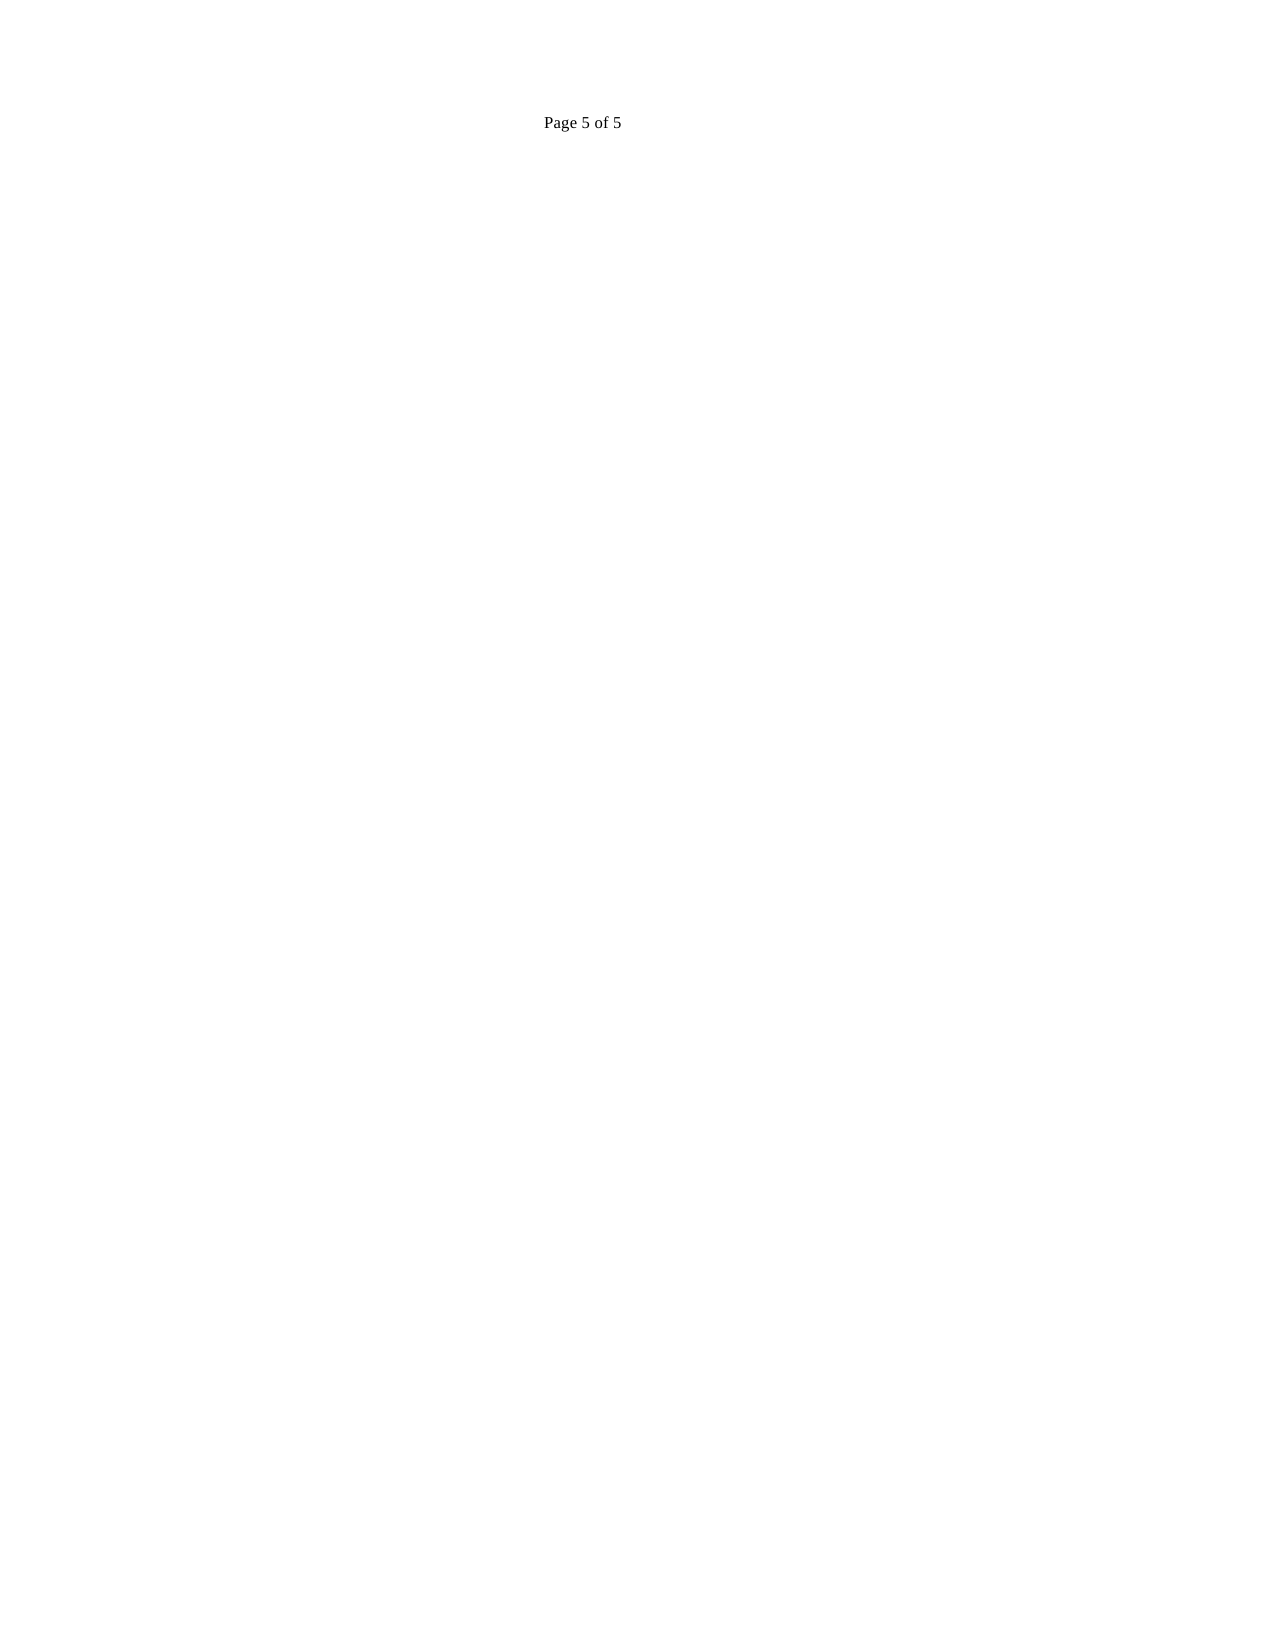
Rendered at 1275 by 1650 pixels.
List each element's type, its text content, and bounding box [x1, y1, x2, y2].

text Page 5 of 5 [376, 112, 789, 132]
